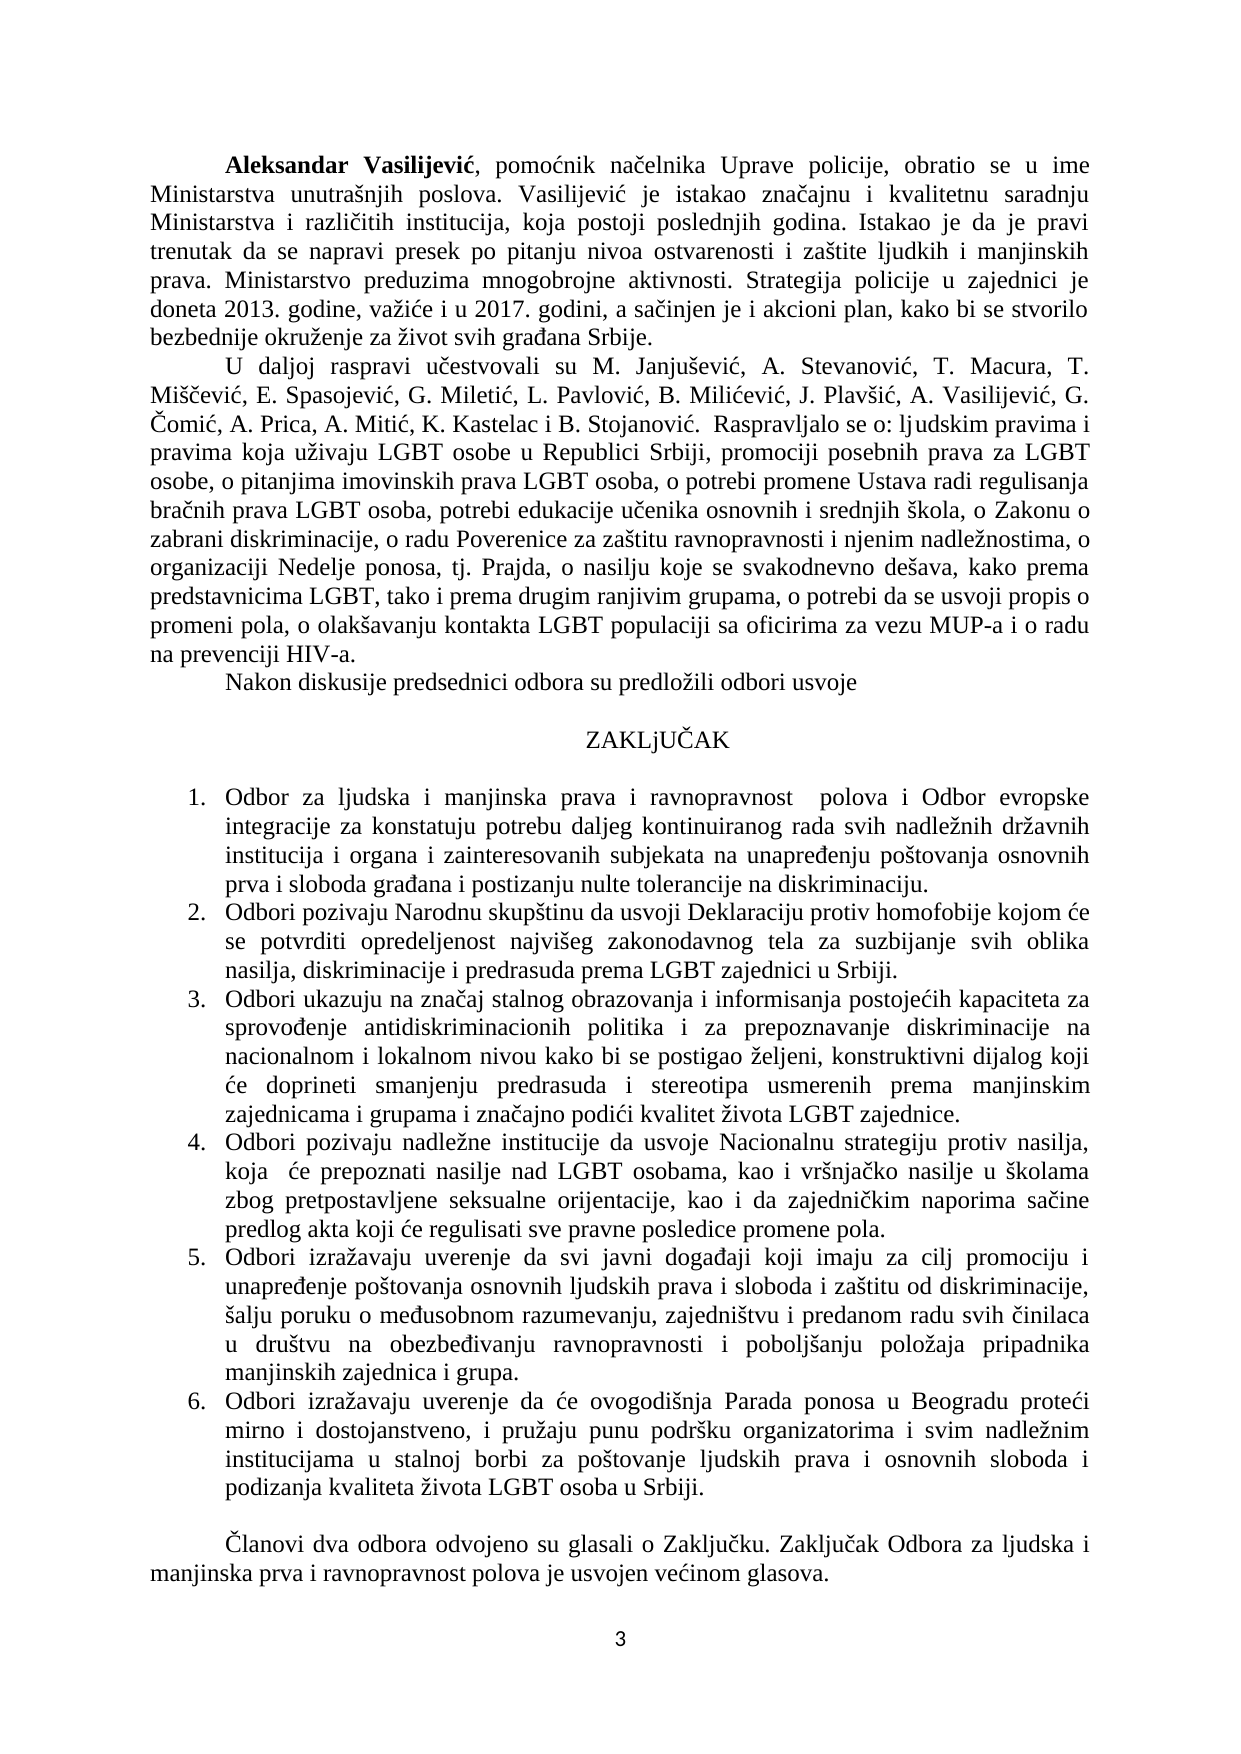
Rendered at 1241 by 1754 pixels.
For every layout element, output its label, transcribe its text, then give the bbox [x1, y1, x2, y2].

list Odbori izražavaju uverenje da će ovogodišnja Parada ponosa u Beogradu proteći mirno i dostojanstveno, i pružaju punu podršku organizatorima i svim nadležnim institucijama u stalnoj borbi za poštovanje ljudskih prava i osnovnih sloboda i podizanja kvaliteta života LGBT osoba u Srbiji. [187, 1386, 1090, 1501]
list Odbori izražavaju uverenje da svi javni događaji koji imaju za cilj promociju i unapređenje poštovanja osnovnih ljudskih prava i sloboda i zaštitu od diskriminacije, šalju poruku o međusobnom razumevanju, zajedništvu i predanom radu svih činilaca u društvu na obezbeđivanju ravnopravnosti i poboljšanju položaja pripadnika manjinskih zajednica i grupa. [187, 1242, 1090, 1386]
text Aleksandar Vasilijević, pomoćnik načelnika Uprave policije, obratio se u ime Ministarstva unutrašnjih poslova. Vasilijević je istakao značajnu i kvalitetnu saradnju Ministarstva i različitih institucija, koja postoji poslednjih godina. Istakao je da je pravi trenutak da se napravi presek po pitanju nivoa ostvarenosti i zaštite ljudkih i manjinskih prava. Ministarstvo preduzima mnogobrojne aktivnosti. Strategija policije u zajednici je doneta 2013. godine, važiće i u 2017. godini, a sačinjen je i akcioni plan, kako bi se stvorilo bezbednije okruženje za život svih građana Srbije. [150, 150, 1090, 351]
list Odbori ukazuju na značaj stalnog obrazovanja i informisanja postojećih kapaciteta za sprovođenje antidiskriminacionih politika i za prepoznavanje diskriminacije na nacionalnom i lokalnom nivou kako bi se postigao željeni, konstruktivni dijalog koji će doprineti smanjenju predrasuda i stereotipa usmerenih prema manjinskim zajednicama i grupama i značajno podići kvalitet života LGBT zajednice. [187, 984, 1090, 1127]
text ZAKLjUČAK [150, 725, 1090, 754]
list Odbori pozivaju nadležne institucije da usvoje Nacionalnu strategiju protiv nasilja, koja će prepoznati nasilje nad LGBT osobama, kao i vršnjačko nasilje u školama zbog pretpostavljene seksualne orijentacije, kao i da zajedničkim naporima sačine predlog akta koji će regulisati sve pravne posledice promene pola. [187, 1127, 1090, 1242]
list Odbori pozivaju Narodnu skupštinu da usvoji Deklaraciju protiv homofobije kojom će se potvrditi opredeljenost najvišeg zakonodavnog tela za suzbijanje svih oblika nasilja, diskriminacije i predrasuda prema LGBT zajednici u Srbiji. [187, 897, 1090, 984]
text Članovi dva odbora odvojeno su glasali o Zaključku. Zaključak Odbora za ljudska i manjinska prva i ravnopravnost polova je usvojen većinom glasova. [150, 1529, 1090, 1587]
list Odbor za ljudska i manjinska prava i ravnopravnost polova i Odbor evropske integracije za konstatuju potrebu daljeg kontinuiranog rada svih nadležnih državnih institucija i organa i zainteresovanih subjekata na unapređenju poštovanja osnovnih prva i sloboda građana i postizanju nulte tolerancije na diskriminaciju. [187, 782, 1090, 897]
text Nakon diskusije predsednici odbora su predložili odbori usvoje [150, 667, 1090, 696]
text U daljoj raspravi učestvovali su M. Janjušević, A. Stevanović, T. Macura, T. Miščević, E. Spasojević, G. Miletić, L. Pavlović, B. Milićević, J. Plavšić, A. Vasilijević, G. Čomić, A. Prica, A. Mitić, K. Kastelac i B. Stojanović. Raspravljalo se o: ljudskim pravima i pravima koja uživaju LGBT osobe u Republici Srbiji, promociji posebnih prava za LGBT osobe, o pitanjima imovinskih prava LGBT osoba, o potrebi promene Ustava radi regulisanja bračnih prava LGBT osoba, potrebi edukacije učenika osnovnih i srednjih škola, o Zakonu o zabrani diskriminacije, o radu Poverenice za zaštitu ravnopravnosti i njenim nadležnostima, o organizaciji Nedelje ponosa, tj. Prajda, o nasilju koje se svakodnevno dešava, kako prema predstavnicima LGBT, tako i prema drugim ranjivim grupama, o potrebi da se usvoji propis o promeni pola, o olakšavanju kontakta LGBT populaciji sa oficirima za vezu MUP-a i o radu na prevenciji HIV-a. [150, 351, 1090, 667]
